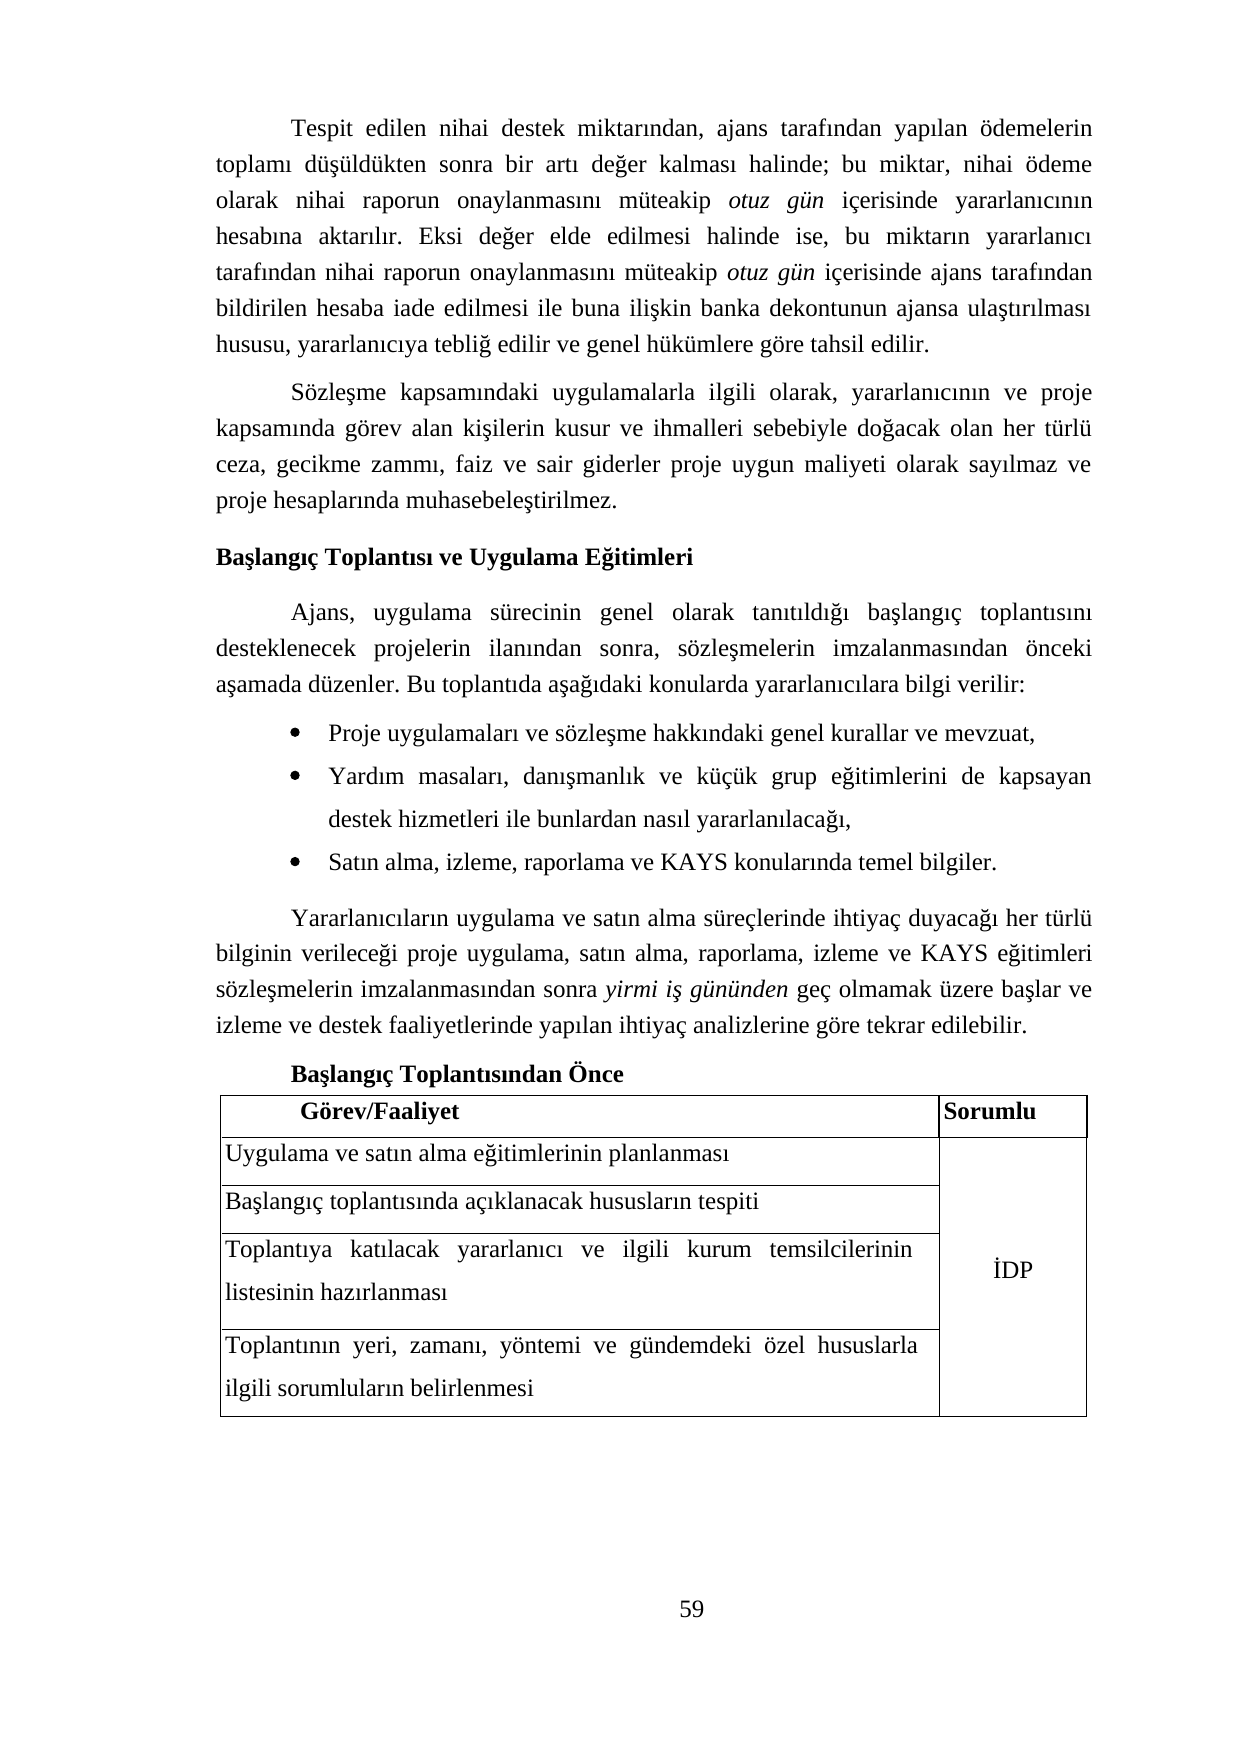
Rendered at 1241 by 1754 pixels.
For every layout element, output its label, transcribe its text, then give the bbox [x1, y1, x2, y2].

table_cell Toplantının yeri, zamanı, yöntemi ve gündemdeki özel hususlarla ilgili sorumluların belirlenmesi [221, 1330, 939, 1416]
text Tespit edilen nihai destek miktarından, ajans tarafından yapılan ödemelerin toplamı düşüldükten sonra bir artı değer kalması halinde; bu miktar, nihai ödeme olarak nihai raporun onaylanmasını müteakip otuz gün içerisinde yararlanıcının hesabına aktarılır. Eksi değer elde edilmesi halinde ise, bu miktarın yararlanıcı tarafından nihai raporun onaylanmasını müteakip otuz gün içerisinde ajans tarafından bildirilen hesaba iade edilmesi ile buna ilişkin banka dekontunun ajansa ulaştırılması hususu, yararlanıcıya tebliğ edilir ve genel hükümlere göre tahsil edilir. [216, 113, 1093, 357]
text Sözleşme kapsamındaki uygulamalarla ilgili olarak, yararlanıcının ve proje kapsamında görev alan kişilerin kusur ve ihmalleri sebebiyle doğacak olan her türlü ceza, gecikme zammı, faiz ve sair giderler proje uygun maliyeti olarak sayılmaz ve proje hesaplarında muhasebeleştirilmez. [216, 377, 1093, 514]
text Başlangıç Toplantısından Önce [216, 1059, 1093, 1088]
table_cell İDP [940, 1138, 1086, 1416]
table_cell Toplantıya katılacak yararlanıcı ve ilgili kurum temsilcilerinin listesinin hazırlanması [221, 1234, 939, 1329]
table_cell Başlangıç toplantısında açıklanacak hususların tespiti [221, 1186, 939, 1233]
table_header Sorumlu [940, 1096, 1086, 1137]
table_cell Uygulama ve satın alma eğitimlerinin planlanması [221, 1138, 939, 1185]
subtitle Başlangıç Toplantısı ve Uygulama Eğitimleri [216, 542, 1093, 570]
text Yardım masaları, danışmanlık ve küçük grup eğitimlerini de kapsayan destek hizmetleri ile bunlardan nasıl yararlanılacağı, [291, 761, 1093, 833]
text Yararlanıcıların uygulama ve satın alma süreçlerinde ihtiyaç duyacağı her türlü bilginin verileceği proje uygulama, satın alma, raporlama, izleme ve KAYS eğitimleri sözleşmelerin imzalanmasından sonra yirmi iş gününden geç olmamak üzere başlar ve izleme ve destek faaliyetlerinde yapılan ihtiyaç analizlerine göre tekrar edilebilir. [216, 903, 1093, 1039]
text Ajans, uygulama sürecinin genel olarak tanıtıldığı başlangıç toplantısını desteklenecek projelerin ilanından sonra, sözleşmelerin imzalanmasından önceki aşamada düzenler. Bu toplantıda aşağıdaki konularda yararlanıcılara bilgi verilir: [216, 597, 1093, 698]
text Proje uygulamaları ve sözleşme hakkındaki genel kurallar ve mevzuat, [291, 718, 1093, 746]
table_header Görev/Faaliyet [221, 1096, 938, 1137]
text Satın alma, izleme, raporlama ve KAYS konularında temel bilgiler. [291, 847, 1093, 876]
